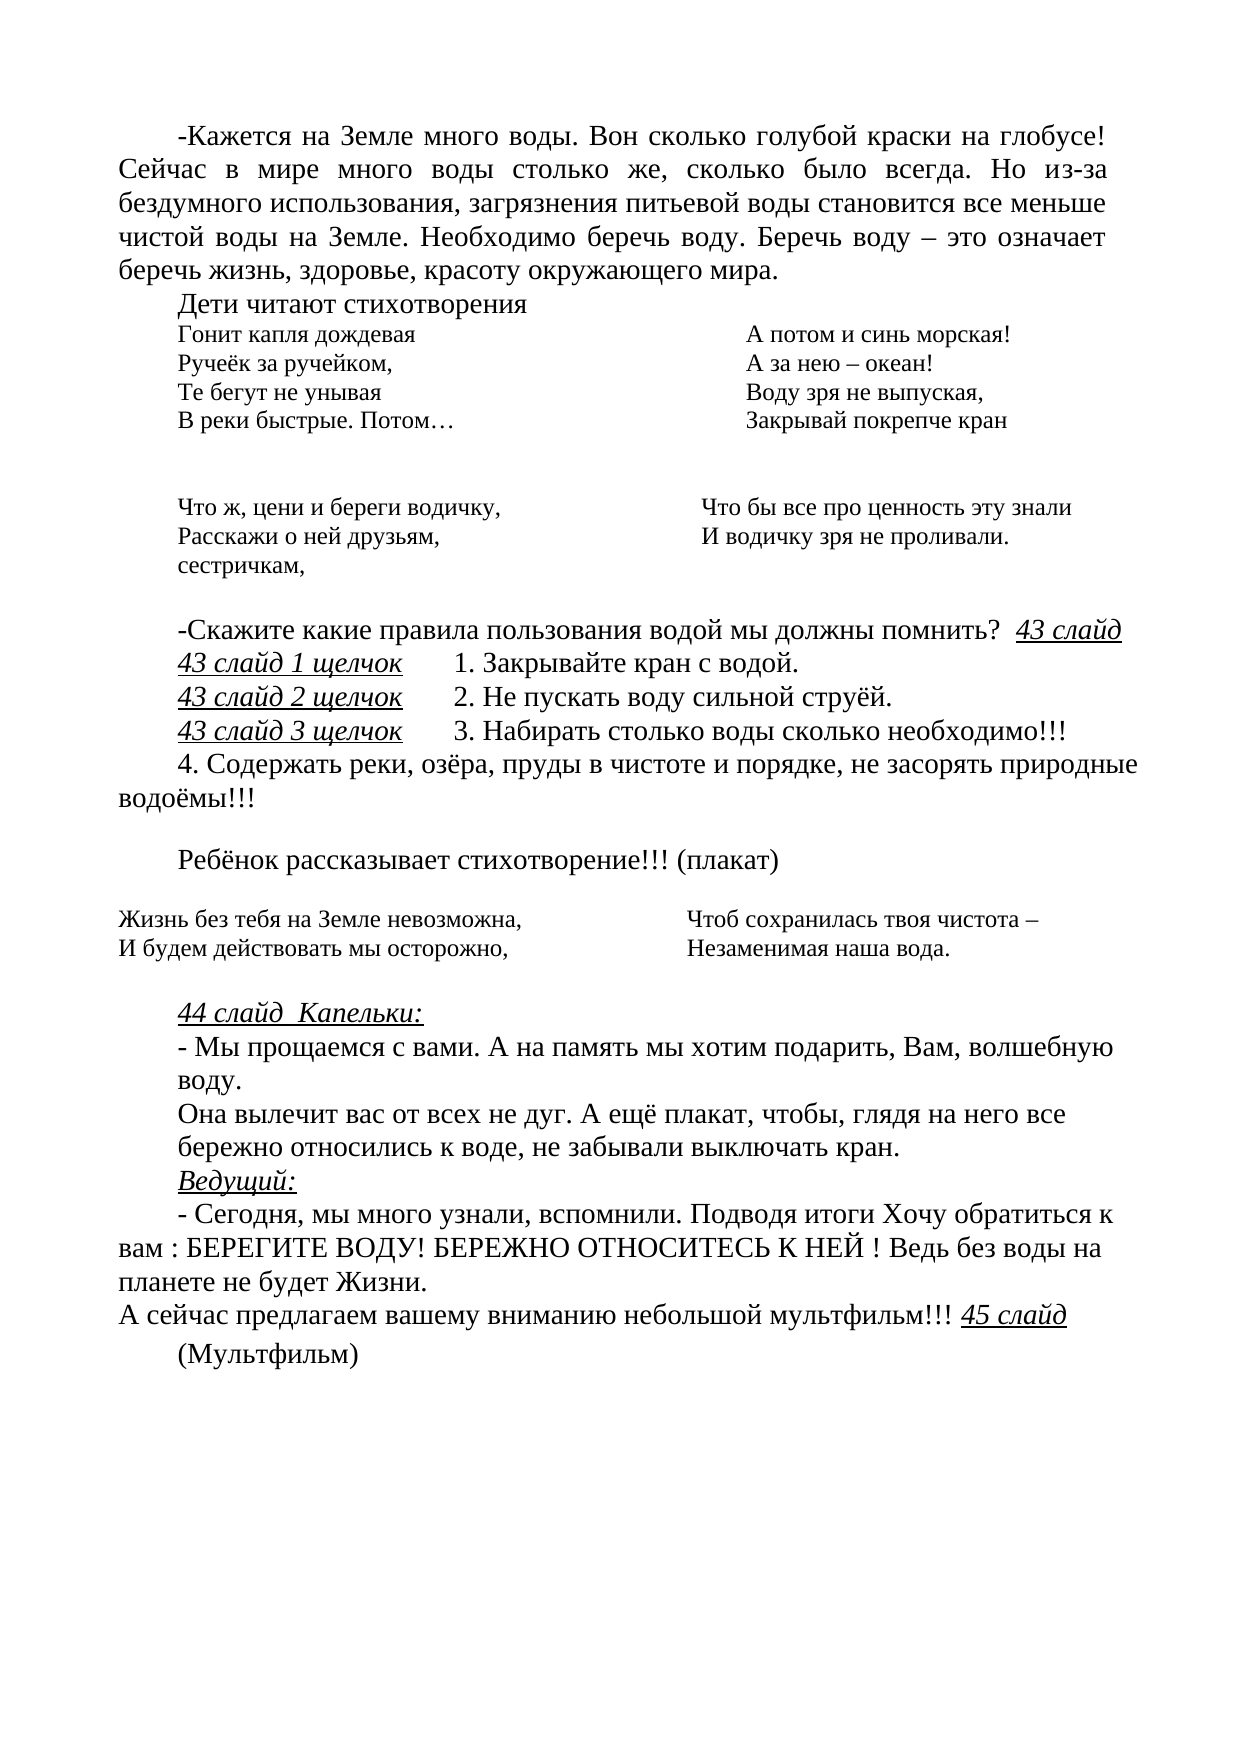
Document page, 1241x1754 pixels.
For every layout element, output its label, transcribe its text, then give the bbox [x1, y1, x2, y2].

text 43 слайд 2 щелчок 2. Не пускать воду сильной струёй. [118, 679, 1152, 713]
text Гонит капля дождевая Ручеёк за ручейком, Те бегут не унывая В реки быстрые. Потом… [177, 319, 583, 463]
text - Мы прощаемся с вами. А на память мы хотим подарить, Вам, волшебную воду. [177, 1029, 1152, 1096]
text -Скажите какие правила пользования водой мы должны помнить? 43 слайд [118, 612, 1152, 646]
text Ведущий: [177, 1163, 1152, 1197]
text -Кажется на Земле много воды. Вон сколько голубой краски на глобусе! Сейчас в мире много воды столько же, сколько было всегда. Но из-за бездумного использования, загрязнения питьевой воды становится все меньше чистой воды на Земле. Необходимо беречь воду. Беречь воду – это означает беречь жизнь, здоровье, красоту окружающего мира. [118, 118, 1107, 286]
text Дети читают стихотворения [118, 286, 1152, 319]
text А сейчас предлагаем вашему вниманию небольшой мультфильм!!! 45 слайд [118, 1297, 1107, 1331]
text Жизнь без тебя на Земле невозможна, И будем действовать мы осторожно, Чтоб сохранилась твоя чистота – Незаменимая наша вода. [687, 904, 1152, 962]
text Она вылечит вас от всех не дуг. А ещё плакат, чтобы, глядя на него все бережно относились к воде, не забывали выключать кран. [177, 1096, 1152, 1163]
text 4. Содержать реки, озёра, пруды в чистоте и порядке, не засорять природные водоёмы!!! [118, 746, 1152, 813]
text 43 слайд 3 щелчок 3. Набирать столько воды сколько необходимо!!! [118, 713, 1152, 746]
text 43 слайд 1 щелчок 1. Закрывайте кран с водой. [177, 646, 1152, 679]
text (Мультфильм) [177, 1336, 1152, 1369]
text Ребёнок рассказывает стихотворение!!! (плакат) [177, 842, 1152, 876]
text А потом и синь морская! А за нею – океан! Воду зря не выпуская, Закрывай покрепче кран [746, 319, 1152, 434]
text - Сегодня, мы много узнали, вспомнили. Подводя итоги Хочу обратиться к вам : БЕРЕГИТЕ ВОДУ! БЕРЕЖНО ОТНОСИТЕСЬ К НЕЙ ! Ведь без воды на планете не будет Жизни. [118, 1197, 1152, 1297]
text 44 слайд Капельки: [177, 995, 1152, 1029]
text Что ж, цени и береги водичку, Расскажи о ней друзьям, сестричкам, [177, 492, 554, 578]
text Что бы все про ценность эту знали И водичку зря не проливали. [701, 492, 1166, 550]
text Жизнь без тебя на Земле невозможна, И будем действовать мы осторожно, Чтоб сохранилась твоя чистота – Незаменимая наша вода. [118, 904, 583, 962]
